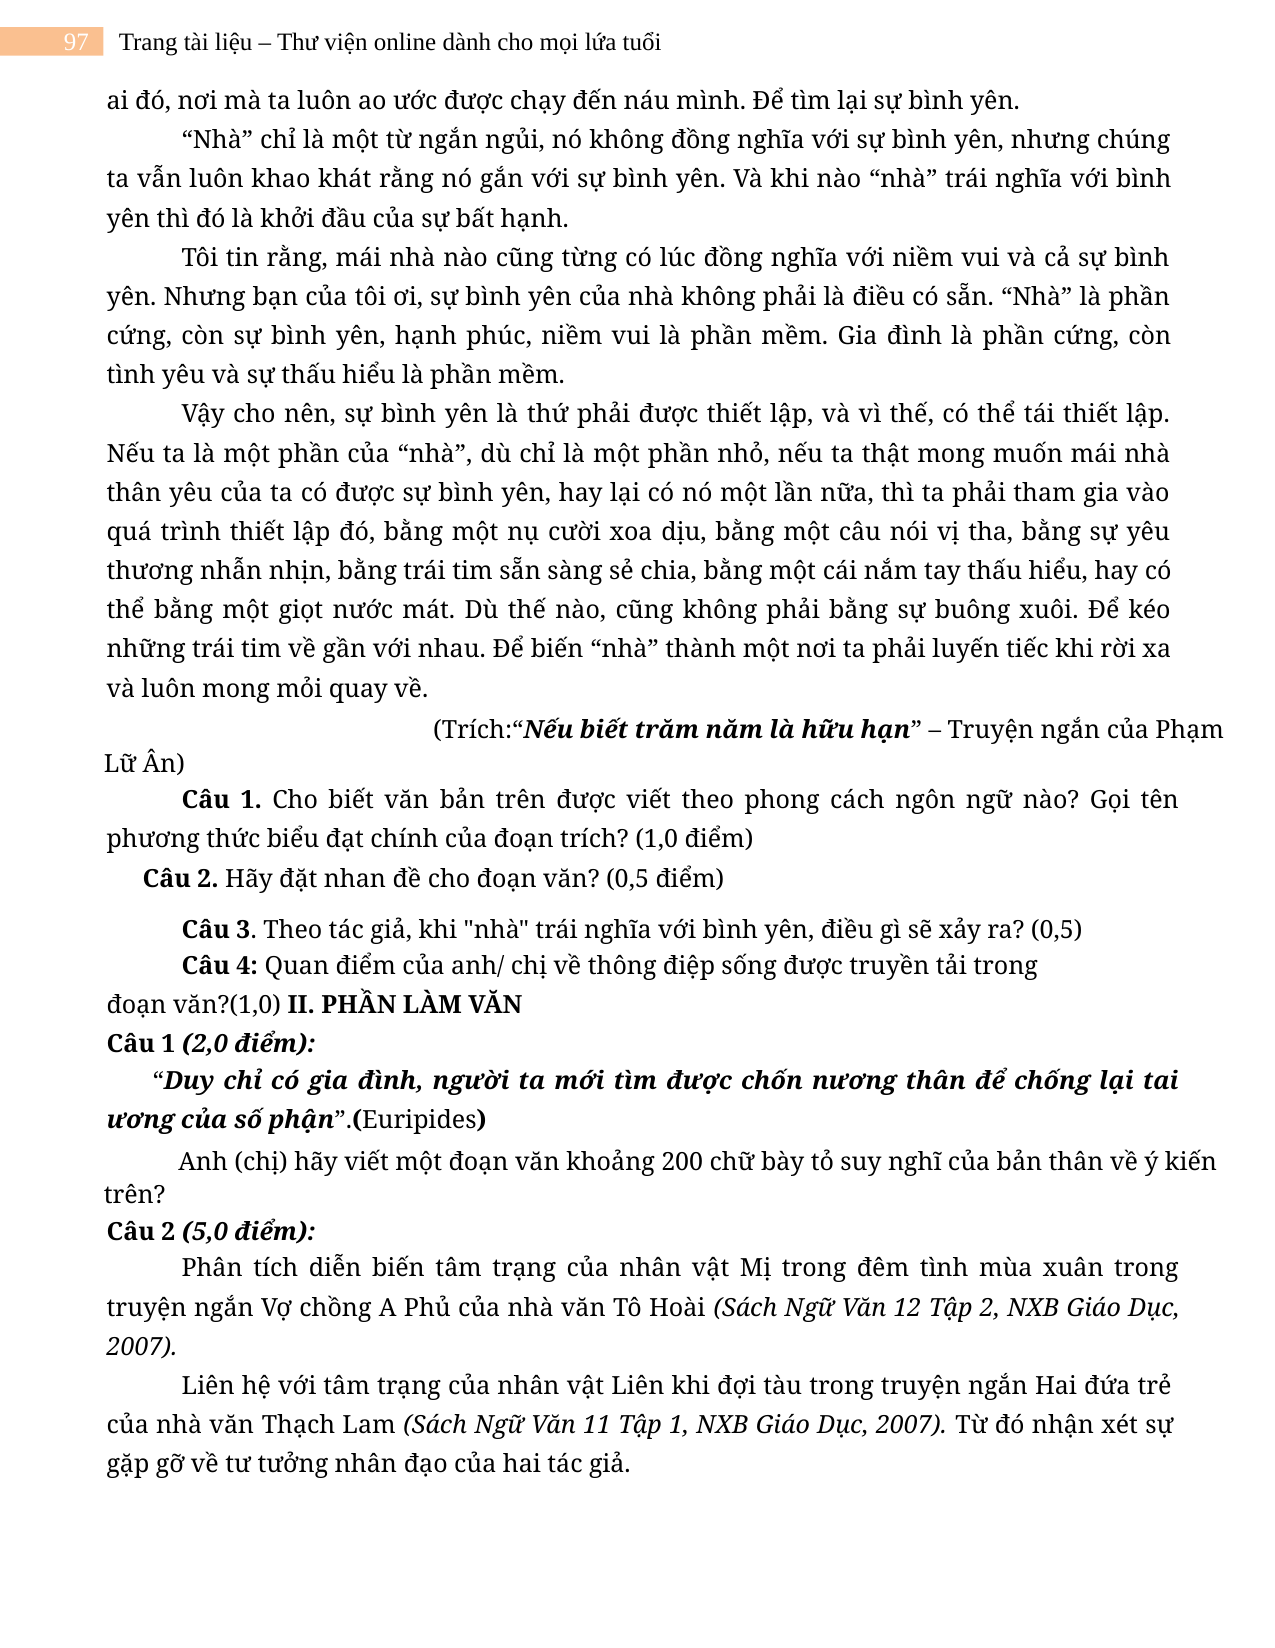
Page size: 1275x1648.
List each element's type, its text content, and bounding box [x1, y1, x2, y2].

text “Nhà” chỉ là một từ ngắn ngủi, nó không đồng nghĩa với sự bình yên, nhưng chúng ta vẫn luôn khao khát rằng nó gắn với sự bình yên. Và khi nào “nhà” trái nghĩa với bình yên thì đó là khởi đầu của sự bất hạnh. [106, 122, 1173, 234]
text Anh (chị) hãy viết một đoạn văn khoảng 200 chữ bày tỏ suy nghĩ của bản thân về ý kiến trên? [103, 1143, 1181, 1211]
text Câu 2 (5,0 điểm): [106, 1213, 1181, 1247]
text Câu 1 (2,0 điểm): [106, 1026, 1181, 1060]
text Phân tích diễn biến tâm trạng của nhân vật Mị trong đêm tình mùa xuân trong truyện ngắn Vợ chồng A Phủ của nhà văn Tô Hoài (Sách Ngữ Văn 12 Tập 2, NXB Giáo Dục, 2007). [106, 1250, 1181, 1362]
text Câu 3. Theo tác giả, khi "nhà" trái nghĩa với bình yên, điều gì sẽ xảy ra? (0,5) [181, 911, 1181, 945]
text Tôi tin rằng, mái nhà nào cũng từng có lúc đồng nghĩa với niềm vui và cả sự bình yên. Nhưng bạn của tôi ơi, sự bình yên của nhà không phải là điều có sẵn. “Nhà” là phần cứng, còn sự bình yên, hạnh phúc, niềm vui là phần mềm. Gia đình là phần cứng, còn tình yêu và sự thấu hiểu là phần mềm. [106, 239, 1172, 391]
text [106, 83, 1181, 117]
text Vậy cho nên, sự bình yên là thứ phải được thiết lập, và vì thế, có thể tái thiết lập. Nếu ta là một phần của “nhà”, dù chỉ là một phần nhỏ, nếu ta thật mong muốn mái nhà thân yêu của ta có được sự bình yên, hay lại có nó một lần nữa, thì ta phải tham gia vào quá trình thiết lập đó, bằng một nụ cười xoa dịu, bằng một câu nói vị tha, bằng sự yêu thương nhẫn nhịn, bằng trái tim sẵn sàng sẻ chia, bằng một cái nắm tay thấu hiểu, hay có thể bằng một giọt nước mát. Dù thế nào, cũng không phải bằng sự buông xuôi. Để kéo những trái tim về gần với nhau. Để biến “nhà” thành một nơi ta phải luyến tiếc khi rời xa và luôn mong mỏi quay về. [106, 396, 1173, 704]
text “Duy chỉ có gia đình, người ta mới tìm được chốn nương thân để chống lại tai ương của số phận”.(Euripides) [106, 1062, 1181, 1136]
text Câu 1. Cho biết văn bản trên được viết theo phong cách ngôn ngữ nào? Gọi tên phương thức biểu đạt chính của đoạn trích? (1,0 điểm) [106, 782, 1181, 855]
text Liên hệ với tâm trạng của nhân vật Liên khi đợi tàu trong truyện ngắn Hai đứa trẻ của nhà văn Thạch Lam (Sách Ngữ Văn 11 Tập 1, NXB Giáo Dục, 2007). Từ đó nhận xét sự gặp gỡ về tư tưởng nhân đạo của hai tác giả. [106, 1367, 1174, 1480]
text Câu 4: Quan điểm của anh/ chị về thông điệp sống được truyền tải trong đoạn văn?(1,0) II. PHẦN LÀM VĂN [106, 948, 1101, 1021]
text (Trích:“Nếu biết trăm năm là hữu hạn” – Truyện ngắn của Phạm Lữ Ân) [103, 712, 1181, 780]
text Câu 2. Hãy đặt nhan đề cho đoạn văn? (0,5 điểm) [103, 860, 1181, 894]
